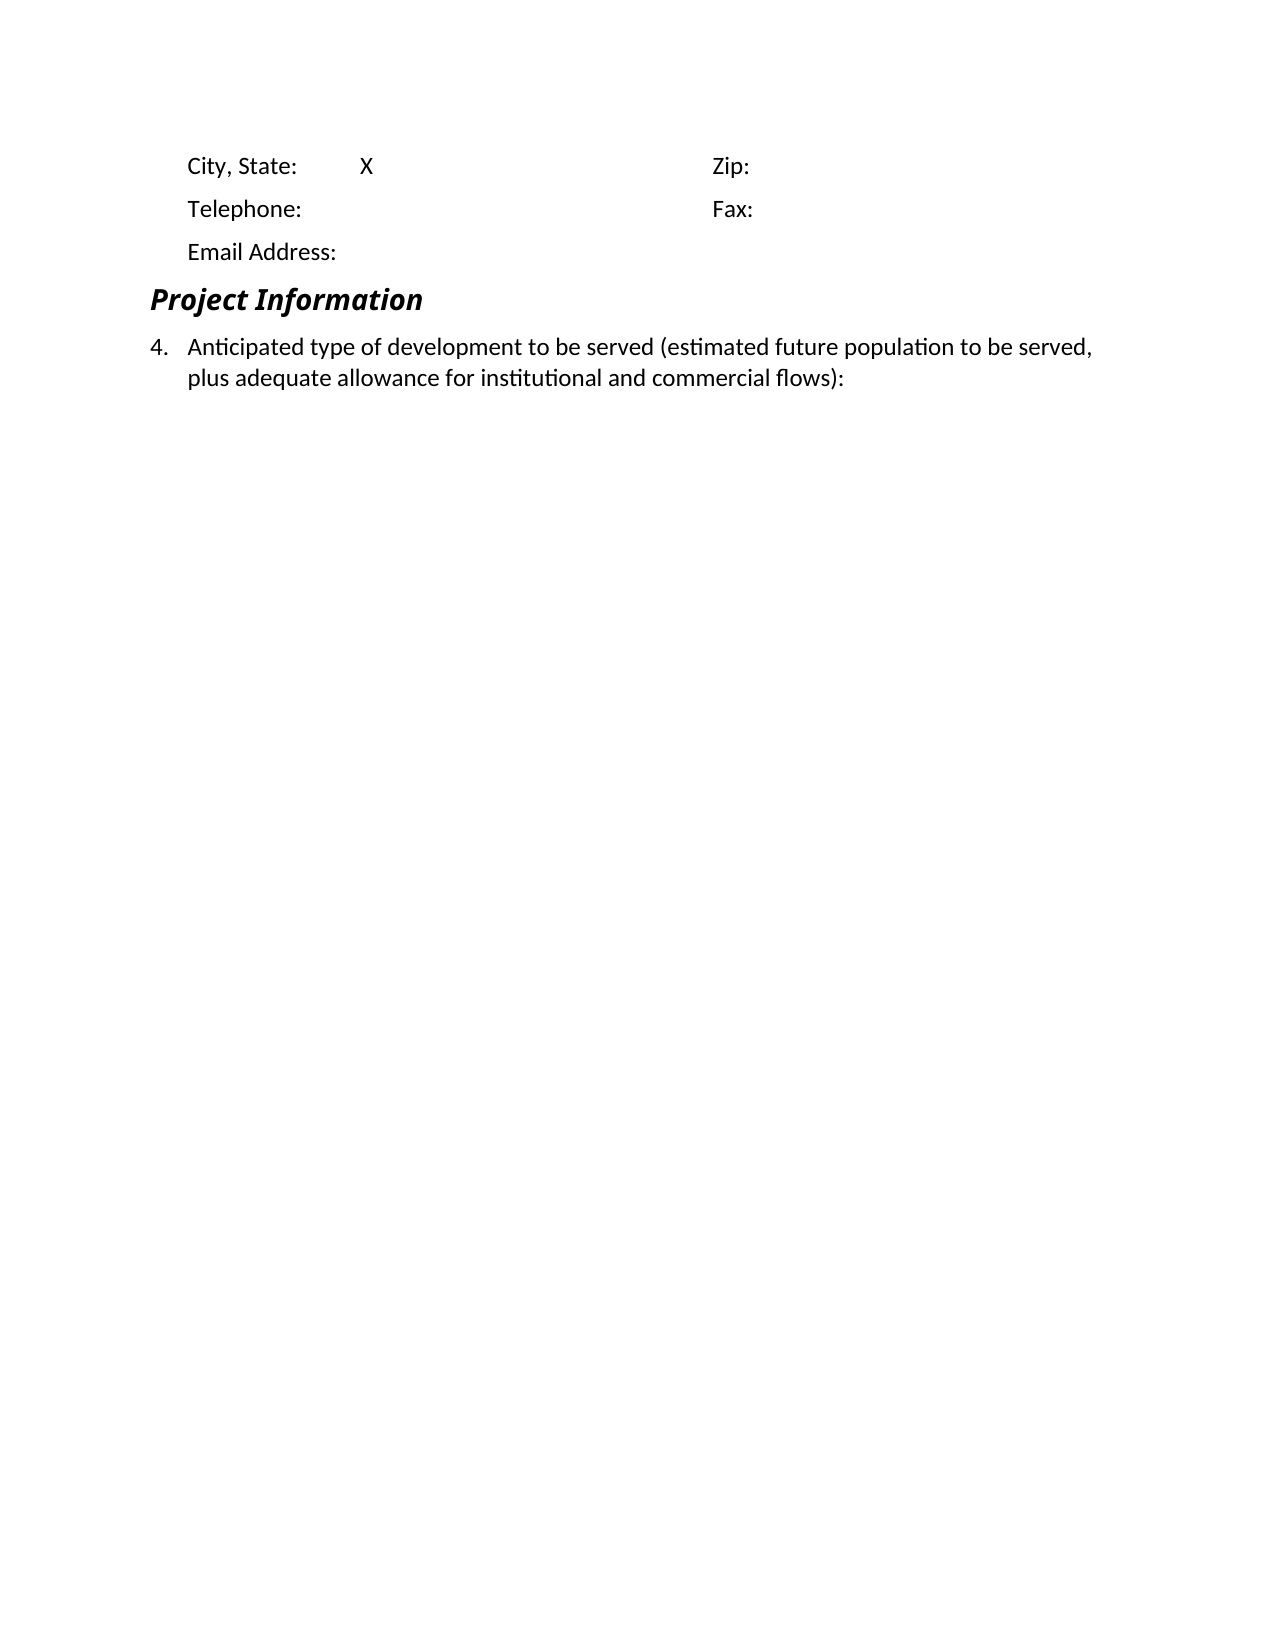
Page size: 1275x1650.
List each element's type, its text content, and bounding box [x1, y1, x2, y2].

list Zip: [712, 150, 1125, 181]
list Email Address: [187, 236, 1125, 267]
subtitle Project Information [150, 279, 1125, 319]
list Anticipated type of development to be served (estimated future population to be served, plus adequate allowance for institutional and commercial flows): [150, 331, 1125, 392]
list Telephone: [187, 193, 600, 223]
list Fax: [712, 193, 1125, 223]
